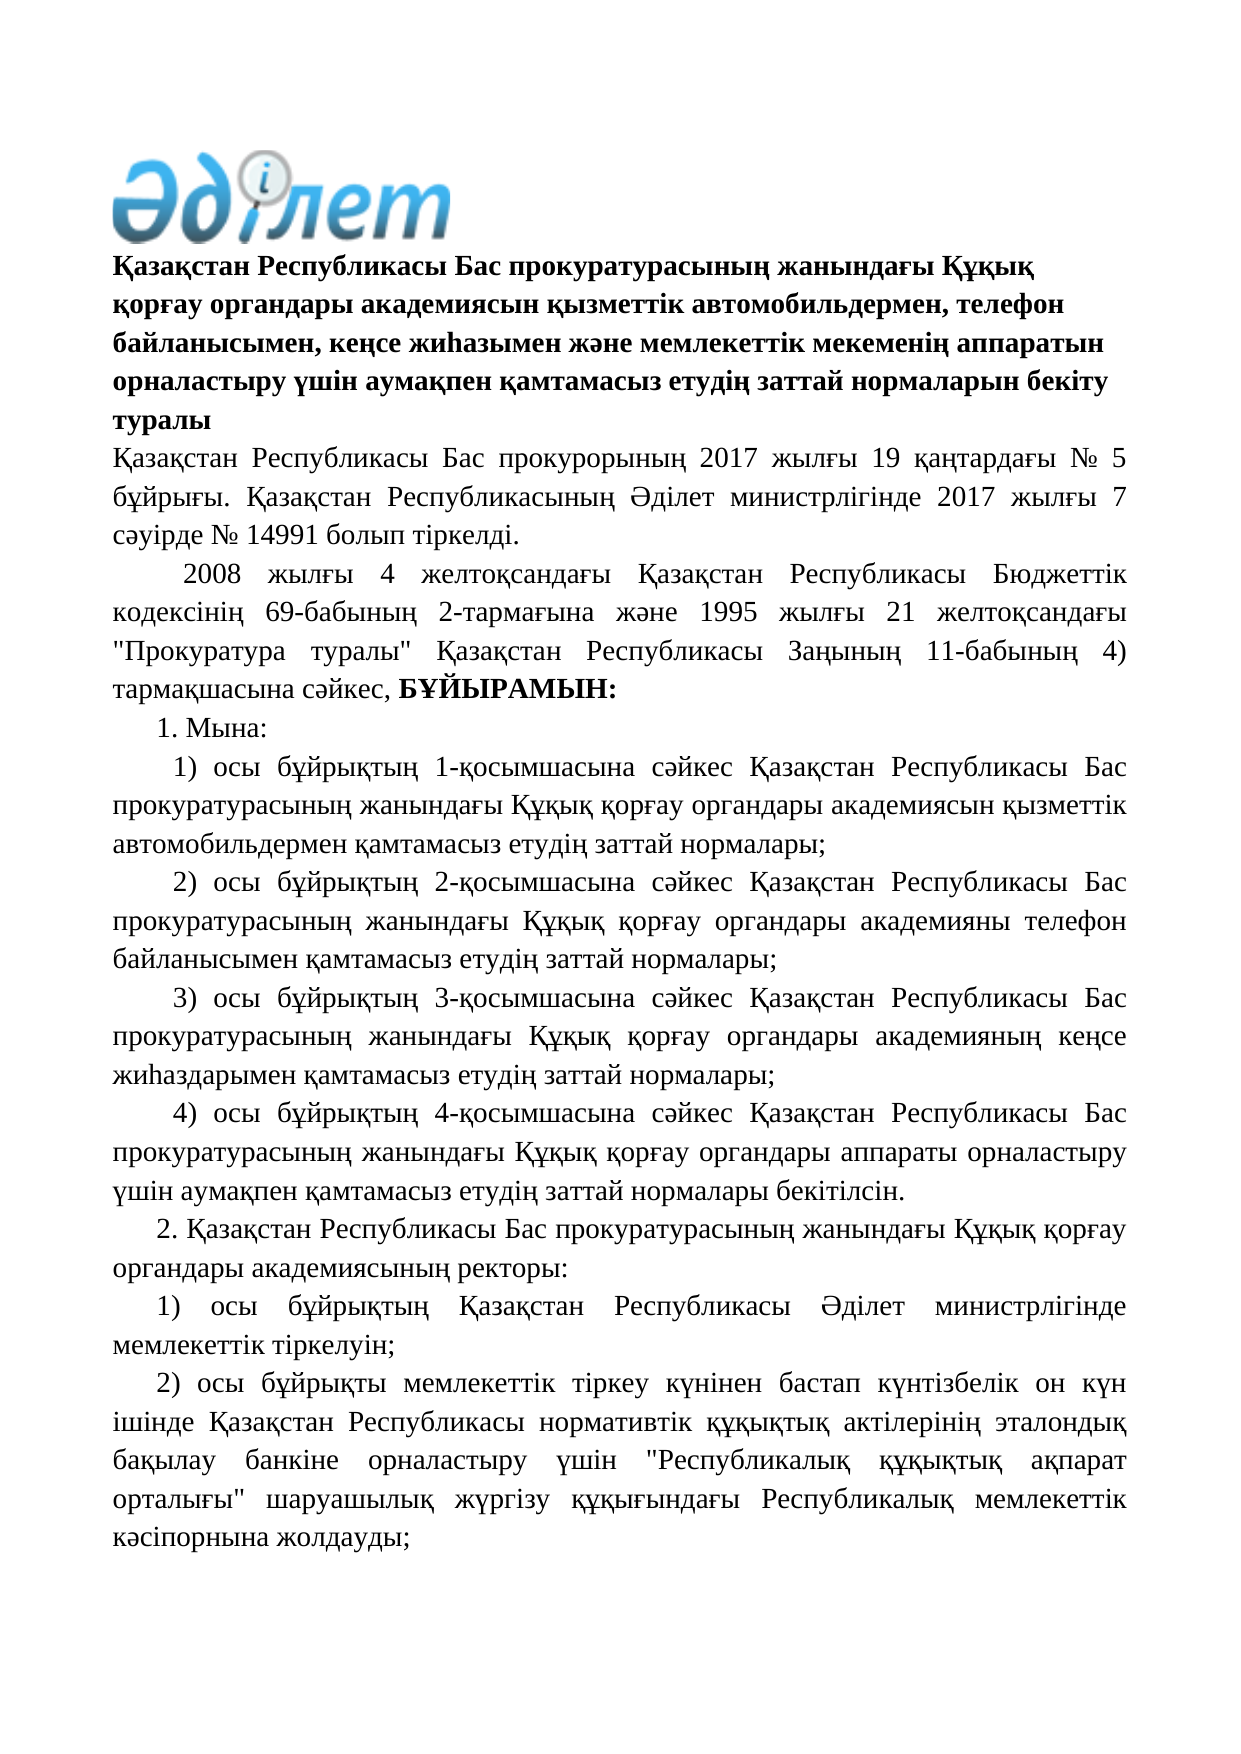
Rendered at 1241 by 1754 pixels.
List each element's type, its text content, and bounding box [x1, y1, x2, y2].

text 2) осы бұйрықтың 2-қосымшасына сәйкес Қазақстан Республикасы Бас прокуратурасының жанындағы Құқық қорғау органдары академияны телефон байланысымен қамтамасыз етудің заттай нормалары; [112, 864, 1128, 975]
text 2. Қазақстан Республикасы Бас прокуратурасының жанындағы Құқық қорғау органдары академиясының ректоры: [112, 1211, 1128, 1283]
picture [112, 150, 451, 244]
text 2) осы бұйрықты мемлекеттік тіркеу күнінен бастап күнтізбелік он күн ішінде Қазақстан Республикасы нормативтік құқықтық актілерінің эталондық бақылау банкіне орналастыру үшін "Республикалық құқықтық ақпарат орталығы" шаруашылық жүргізу құқығындағы Республикалық мемлекеттік кәсіпорнына жолдауды; [112, 1365, 1128, 1553]
text 1) осы бұйрықтың 1-қосымшасына сәйкес Қазақстан Республикасы Бас прокуратурасының жанындағы Құқық қорғау органдары академиясын қызметтік автомобильдермен қамтамасыз етудің заттай нормалары; [112, 749, 1128, 859]
text 1. Мына: [112, 710, 1128, 744]
text 3) осы бұйрықтың 3-қосымшасына сәйкес Қазақстан Республикасы Бас прокуратурасының жанындағы Құқық қорғау органдары академияның кеңсе жиһаздарымен қамтамасыз етудің заттай нормалары; [112, 980, 1128, 1091]
text 1) осы бұйрықтың Қазақстан Республикасы Әділет министрлігінде мемлекеттік тіркелуін; [112, 1288, 1128, 1360]
text Қазақстан Республикасы Бас прокуратурасының жанындағы Құқық қорғау органдары академиясын қызметтік автомобильдермен, телефон байланысымен, кеңсе жиһазымен және мемлекеттік мекеменің аппаратын орналастыру үшін аумақпен қамтамасыз етудің заттай нормаларын бекіту туралы [112, 248, 1128, 435]
text 4) осы бұйрықтың 4-қосымшасына сәйкес Қазақстан Республикасы Бас прокуратурасының жанындағы Құқық қорғау органдары аппараты орналастыру үшін аумақпен қамтамасыз етудің заттай нормалары бекітілсін. [112, 1096, 1128, 1206]
text 2008 жылғы 4 желтоқсандағы Қазақстан Республикасы Бюджеттік кодексінің 69-бабының 2-тармағына және 1995 жылғы 21 желтоқсандағы "Прокуратура туралы" Қазақстан Республикасы Заңының 11-бабының 4) тармақшасына сәйкес, БҰЙЫРАМЫН: [112, 556, 1128, 705]
text Қазақстан Республикасы Бас прокурорының 2017 жылғы 19 қаңтардағы № 5 бұйрығы. Қазақстан Республикасының Әділет министрлігінде 2017 жылғы 7 сәуірде № 14991 болып тіркелді. [112, 440, 1128, 551]
